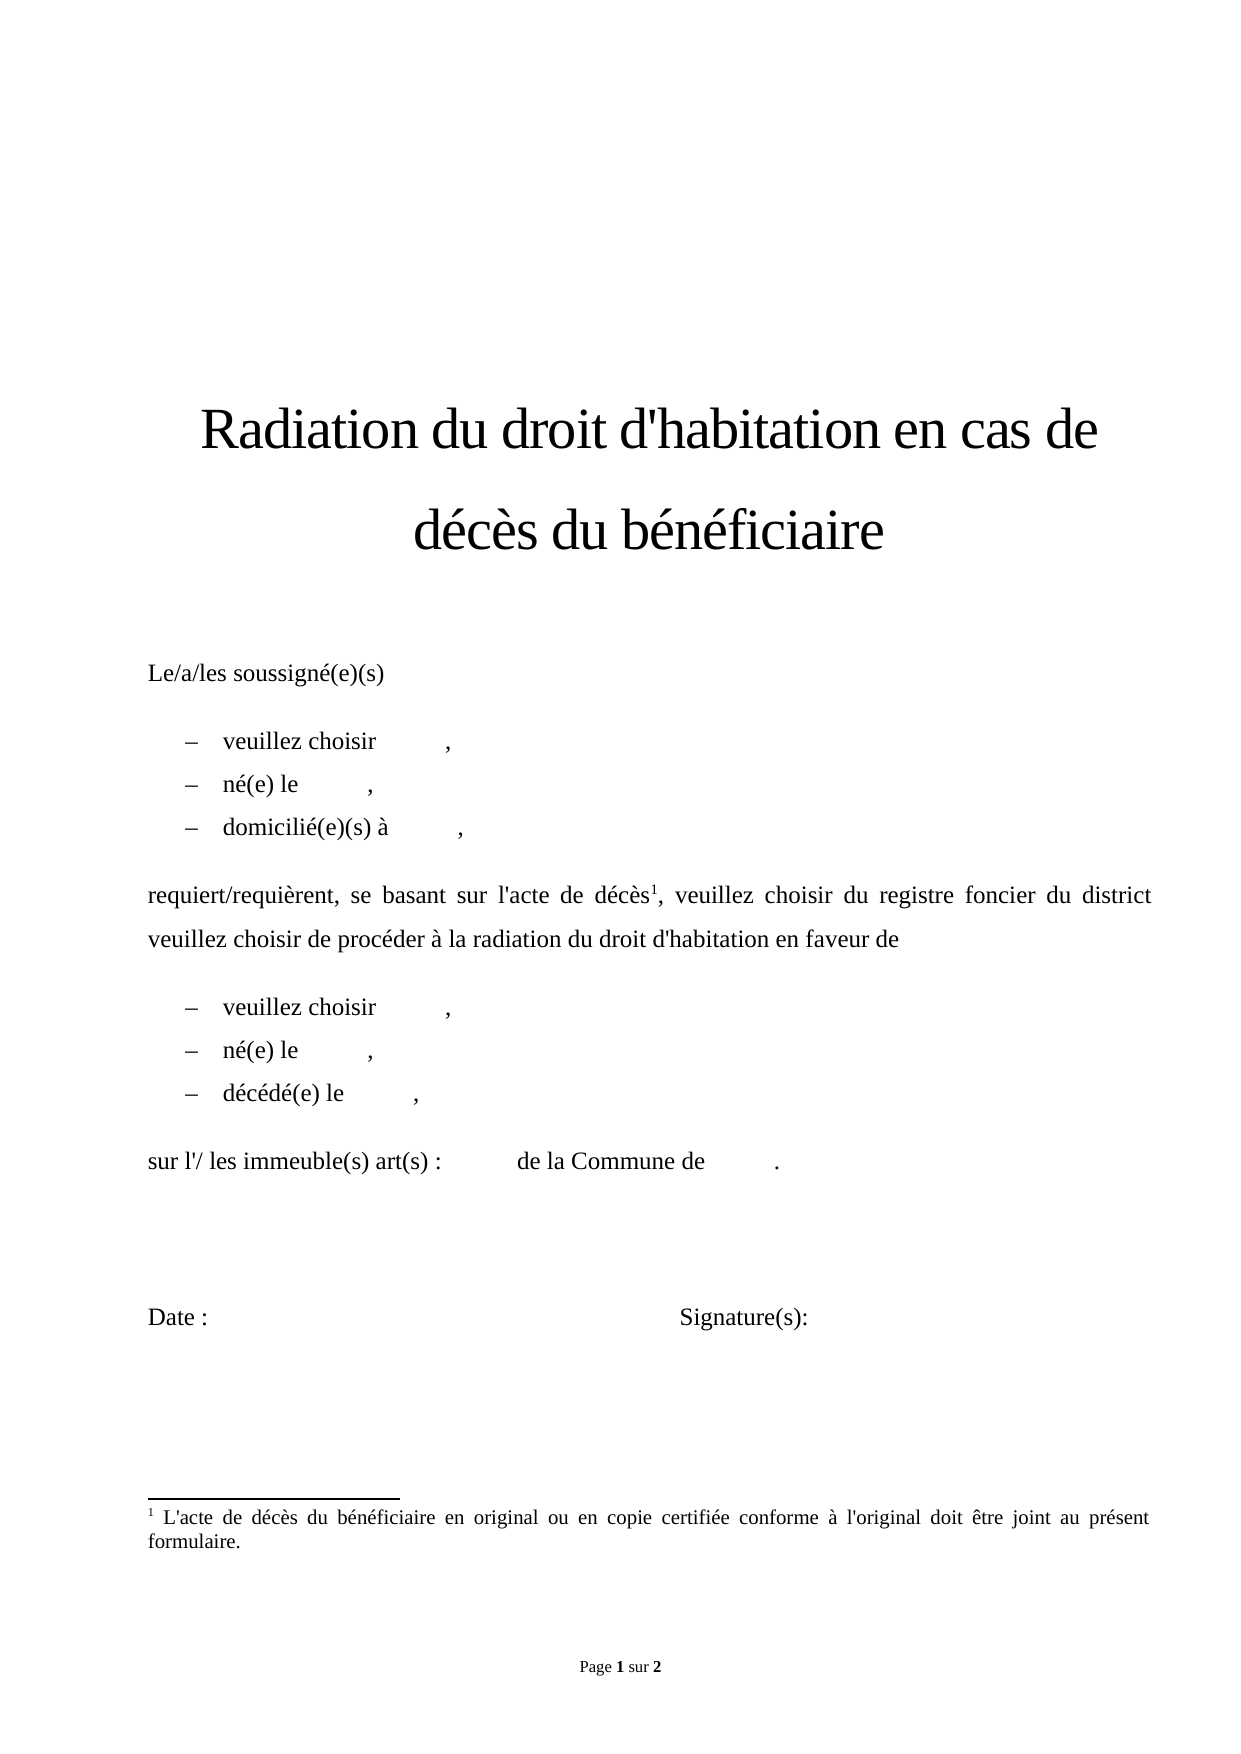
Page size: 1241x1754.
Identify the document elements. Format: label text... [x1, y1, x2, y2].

title Radiation du droit d'habitation en cas de décès du bénéficiaire [148, 394, 1152, 562]
text Le/a/les soussigné(e)(s) [148, 658, 1152, 687]
text requiert/requièrent, se basant sur l'acte de décès, du registre foncier du district de procéder à la radiation du droit d'habitation en faveur de [148, 881, 1152, 952]
text sur l'/ les immeuble(s) art(s) : de la Commune de . [148, 1146, 1152, 1175]
list décédé(e) le , [185, 1078, 1152, 1107]
list né(e) le , [185, 1035, 1152, 1064]
list , [185, 726, 1152, 755]
list né(e) le , [185, 769, 1152, 798]
list domicilié(e)(s) à , [185, 812, 1152, 841]
text Date : Signature(s): [148, 1302, 1152, 1331]
list , [185, 992, 1152, 1021]
